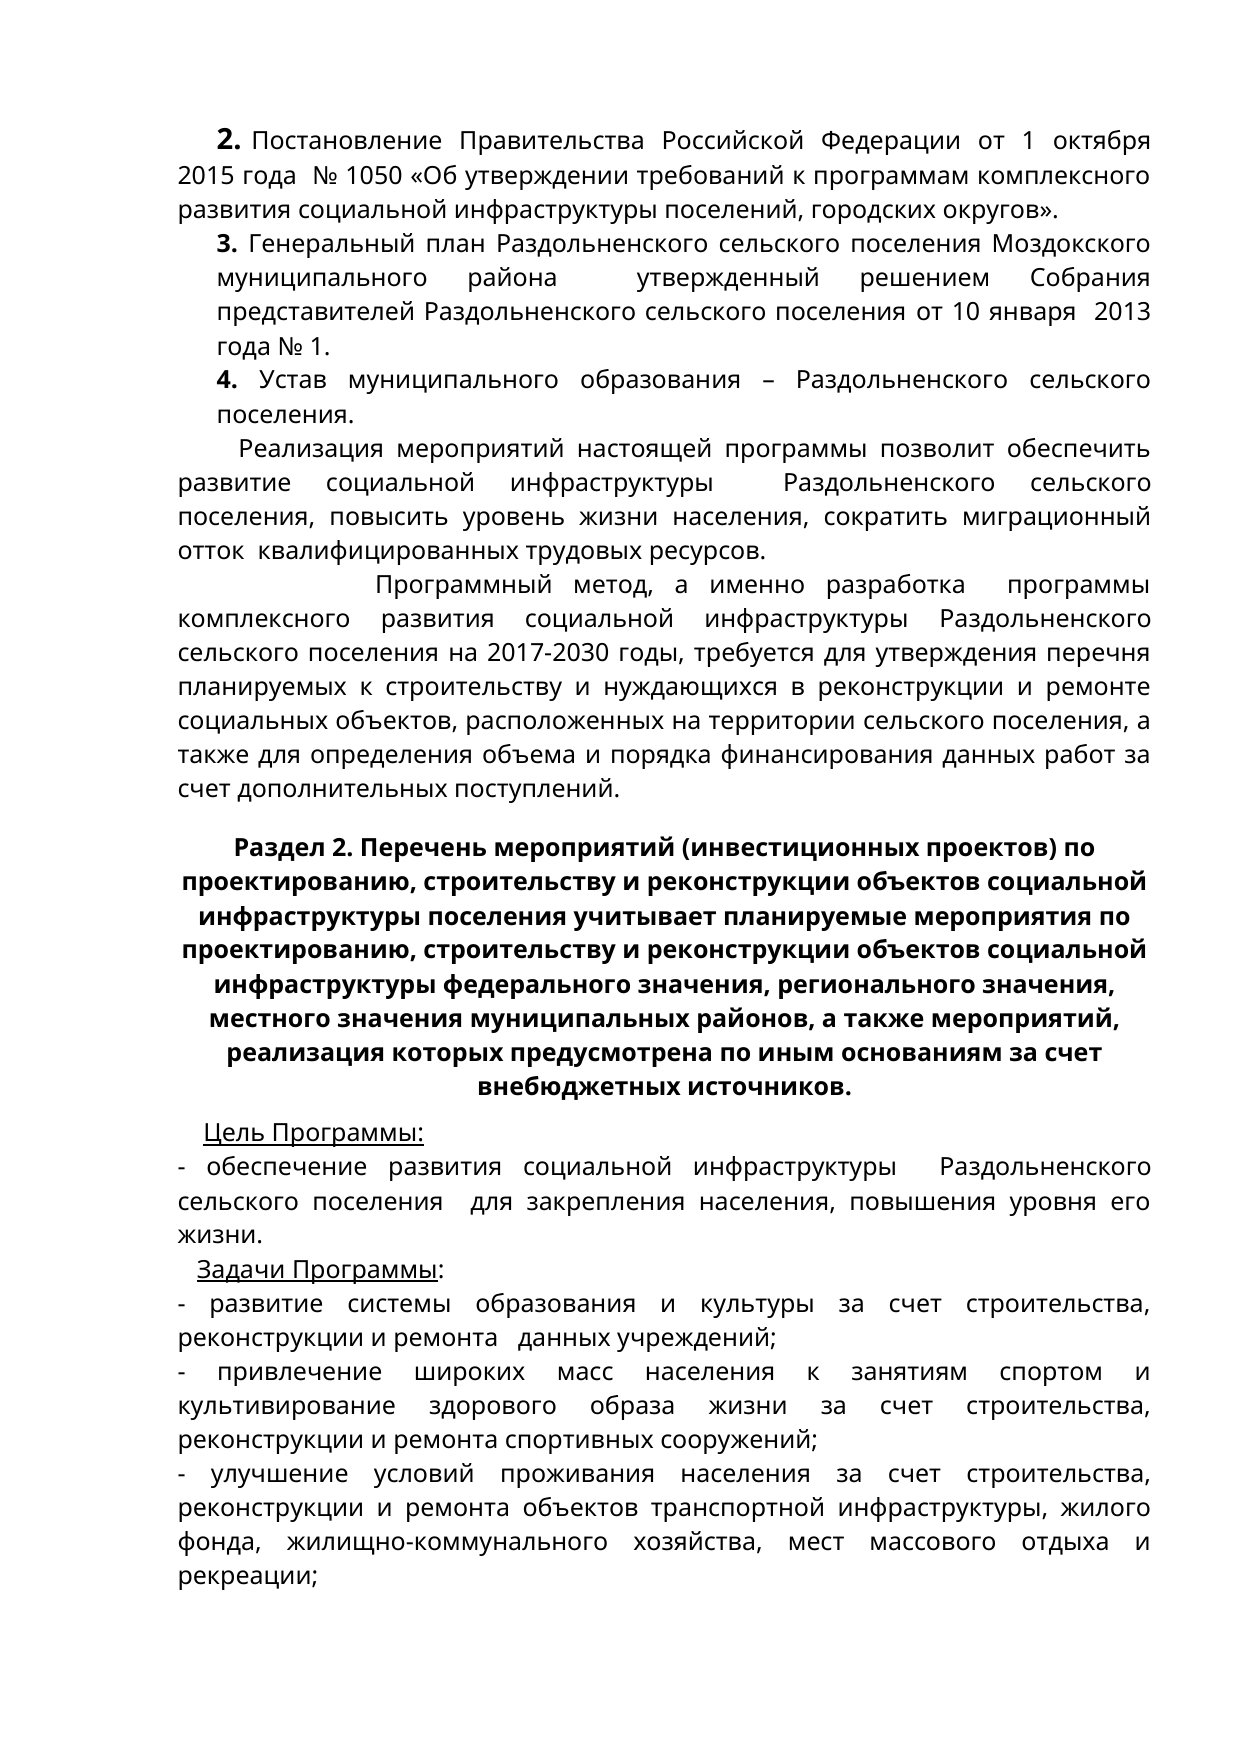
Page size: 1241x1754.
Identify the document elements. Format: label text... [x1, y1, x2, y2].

text - развитие системы образования и культуры за счет строительства, реконструкции и ремонта данных учреждений; [177, 1285, 1152, 1353]
text Раздел 2. Перечень мероприятий (инвестиционных проектов) по проектированию, строительству и реконструкции объектов социальной инфраструктуры поселения учитывает планируемые мероприятия по проектированию, строительству и реконструкции объектов социальной инфраструктуры федерального значения, регионального значения, местного значения муниципальных районов, а также мероприятий, реализация которых предусмотрена по иным основаниям за счет внебюджетных источников. [177, 830, 1152, 1102]
list Постановление Правительства Российской Федерации от 1 октября 2015 года № 1050 «Об утверждении требований к программам комплексного развития социальной инфраструктуры поселений, городских округов». [177, 118, 1152, 226]
text - улучшение условий проживания населения за счет строительства, реконструкции и ремонта объектов транспортной инфраструктуры, жилого фонда, жилищно-коммунального хозяйства, мест массового отдыха и рекреации; [177, 1456, 1152, 1592]
text - обеспечение развития социальной инфраструктуры Раздольненского сельского поселения для закрепления населения, повышения уровня его жизни. [177, 1149, 1152, 1251]
text Цель Программы: [177, 1115, 1152, 1149]
text Реализация мероприятий настоящей программы позволит обеспечить развитие социальной инфраструктуры Раздольненского сельского поселения, повысить уровень жизни населения, сократить миграционный отток квалифицированных трудовых ресурсов. [177, 430, 1152, 567]
text 4. Устав муниципального образования – Раздольненского сельского поселения. [216, 362, 1152, 430]
text 3. Генеральный план Раздольненского сельского поселения Моздокского муниципального района утвержденный решением Собрания представителей Раздольненского сельского поселения от 10 января 2013 года № 1. [216, 226, 1152, 362]
text Программный метод, а именно разработка программы комплексного развития социальной инфраструктуры Раздольненского сельского поселения на 2017-2030 годы, требуется для утверждения перечня планируемых к строительству и нуждающихся в реконструкции и ремонте социальных объектов, расположенных на территории сельского поселения, а также для определения объема и порядка финансирования данных работ за счет дополнительных поступлений. [177, 567, 1152, 805]
text Задачи Программы: [177, 1251, 1152, 1285]
text - привлечение широких масс населения к занятиям спортом и культивирование здорового образа жизни за счет строительства, реконструкции и ремонта спортивных сооружений; [177, 1353, 1152, 1456]
